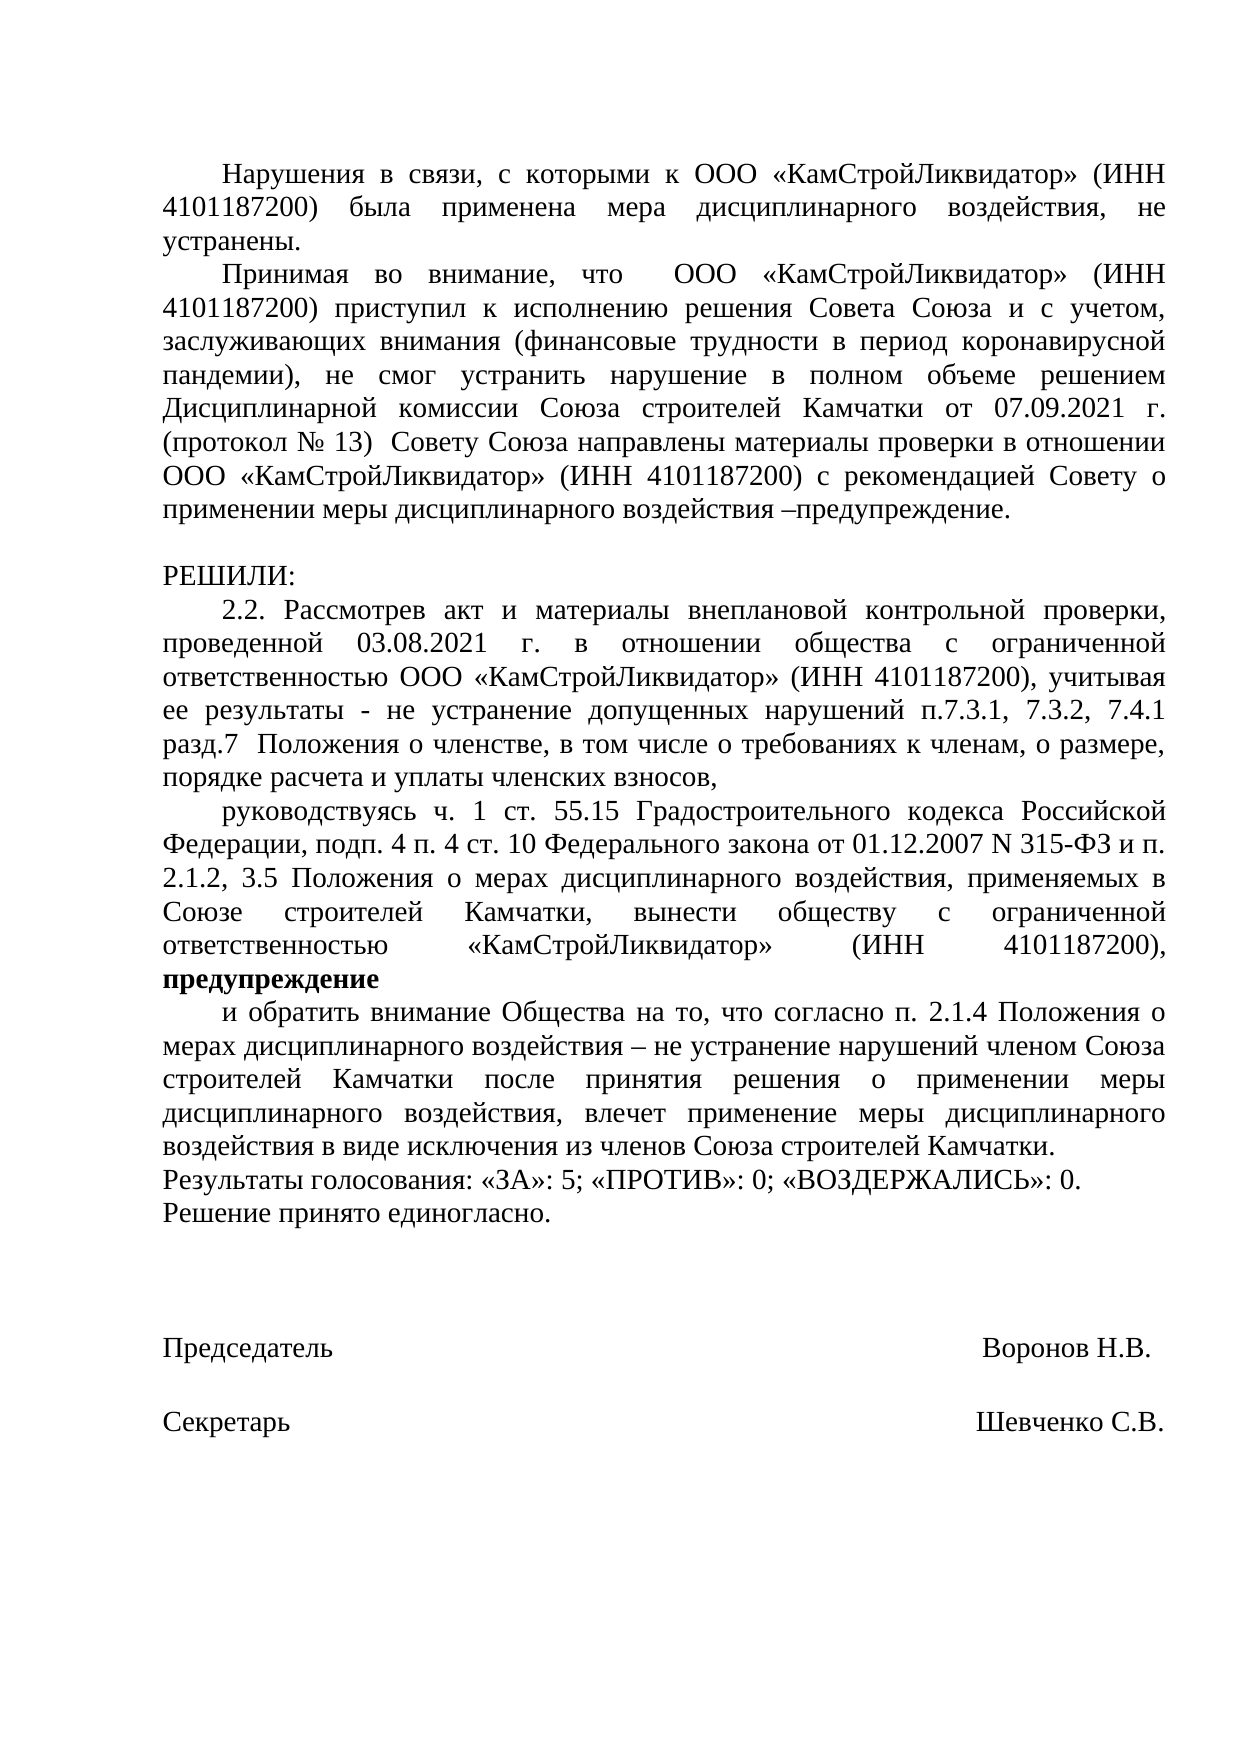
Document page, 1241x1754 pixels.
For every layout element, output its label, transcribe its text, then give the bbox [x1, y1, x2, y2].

text Принимая во внимание, что ООО «КамСтройЛиквидатор» (ИНН 4101187200) приступил к исполнению решения Совета Союза и с учетом, заслуживающих внимания (финансовые трудности в период коронавирусной пандемии), не смог устранить нарушение в полном объеме решением Дисциплинарной комиссии Союза строителей Камчатки от 07.09.2021 г. (протокол № 13) Совету Союза направлены материалы проверки в отношении ООО «КамСтройЛиквидатор» (ИНН 4101187200) с рекомендацией Совету о применении меры дисциплинарного воздействия –предупреждение. [162, 256, 1167, 525]
text Решение принято единогласно. [162, 1196, 1167, 1229]
text Секретарь Шевченко С.В. [162, 1404, 1167, 1438]
text Результаты голосования: «ЗА»: 5; «ПРОТИВ»: 0; «ВОЗДЕРЖАЛИСЬ»: 0. [162, 1162, 1167, 1196]
text руководствуясь ч. 1 ст. 55.15 Градостроительного кодекса Российской Федерации, подп. 4 п. 4 ст. 10 Федерального закона от 01.12.2007 N 315-ФЗ и п. 2.1.2, 3.5 Положения о мерах дисциплинарного воздействия, применяемых в Союзе строителей Камчатки, вынести обществу с ограниченной ответственностью «КамСтройЛиквидатор» (ИНН 4101187200), предупреждение [162, 793, 1167, 994]
text Нарушения в связи, с которыми к ООО «КамСтройЛиквидатор» (ИНН 4101187200) была применена мера дисциплинарного воздействия, не устранены. [162, 156, 1167, 256]
text РЕШИЛИ: [162, 558, 1167, 592]
text 2.2. Рассмотрев акт и материалы внеплановой контрольной проверки, проведенной 03.08.2021 г. в отношении общества с ограниченной ответственностью ООО «КамСтройЛиквидатор» (ИНН 4101187200), учитывая ее результаты - не устранение допущенных нарушений п.7.3.1, 7.3.2, 7.4.1 разд.7 Положения о членстве, в том числе о требованиях к членам, о размере, порядке расчета и уплаты членских взносов, [162, 592, 1167, 793]
text Председатель Воронов Н.В. [162, 1330, 1167, 1363]
text и обратить внимание Общества на то, что согласно п. 2.1.4 Положения о мерах дисциплинарного воздействия – не устранение нарушений членом Союза строителей Камчатки после принятия решения о применении меры дисциплинарного воздействия, влечет применение меры дисциплинарного воздействия в виде исключения из членов Союза строителей Камчатки. [162, 994, 1167, 1162]
